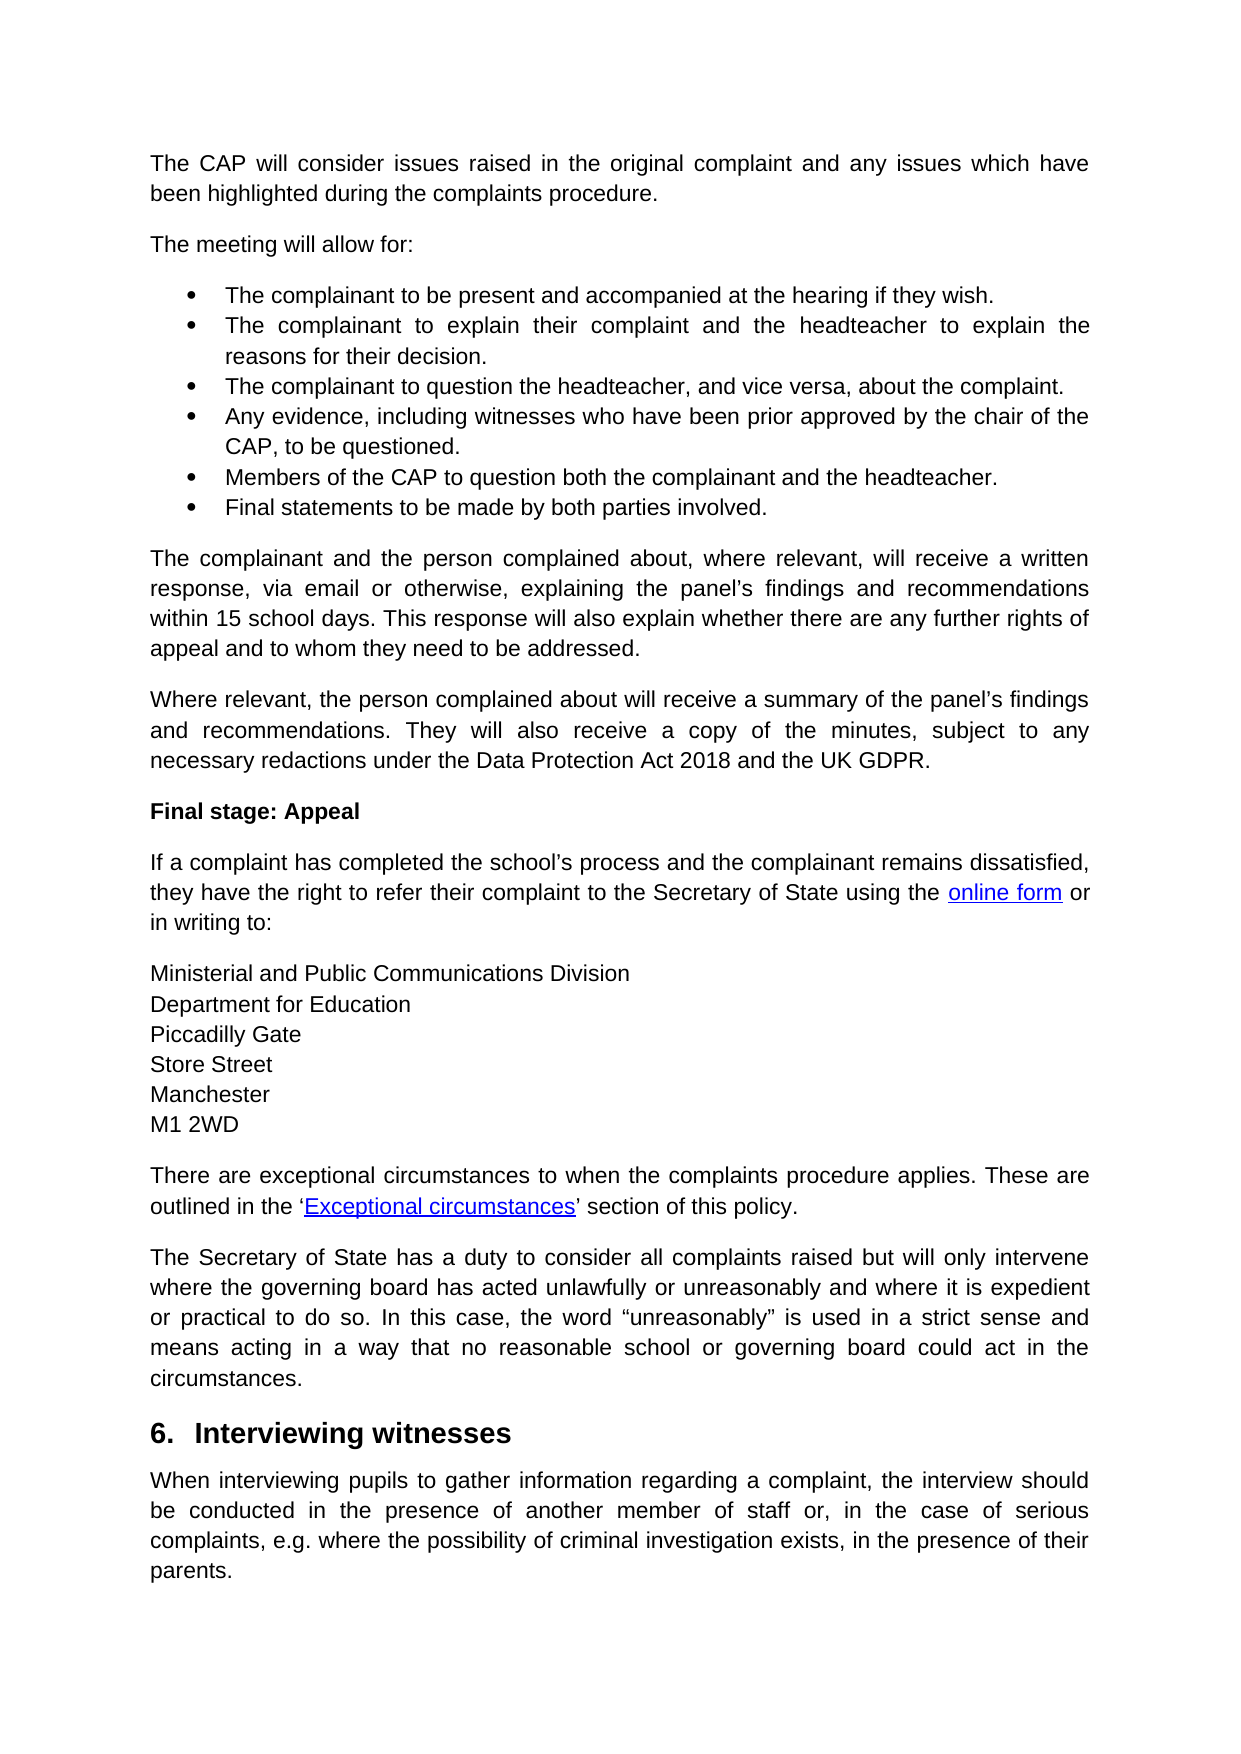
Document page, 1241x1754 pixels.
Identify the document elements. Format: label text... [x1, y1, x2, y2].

subtitle Interviewing witnesses [150, 1416, 1090, 1449]
list The complainant to question the headteacher, and vice versa, about the complaint. [187, 373, 1090, 399]
text Piccadilly Gate [150, 1021, 1090, 1047]
text M1 2WD [150, 1111, 1090, 1138]
text When interviewing pupils to gather information regarding a complaint, the interview should be conducted in the presence of another member of staff or, in the case of serious complaints, e.g. where the possibility of criminal investigation exists, in the presence of their parents. [150, 1467, 1090, 1584]
text Ministerial and Public Communications Division [150, 960, 1090, 987]
text Where relevant, the person complained about will receive a summary of the panel’s findings and recommendations. They will also receive a copy of the minutes, subject to any necessary redactions under the Data Protection Act 2018 and the UK GDPR. [150, 686, 1090, 773]
text There are exceptional circumstances to when the complaints procedure applies. These are outlined in the ‘Exceptional circumstances’ section of this policy. [150, 1162, 1090, 1219]
list The complainant to be present and accompanied at the hearing if they wish. [187, 282, 1090, 309]
text Department for Education [150, 991, 1090, 1017]
list Final statements to be made by both parties involved. [187, 494, 1090, 520]
list Any evidence, including witnesses who have been prior approved by the chair of the CAP, to be questioned. [187, 403, 1090, 460]
text Manchester [150, 1081, 1090, 1108]
text The meeting will allow for: [150, 231, 1090, 258]
list The complainant to explain their complaint and the headteacher to explain the reasons for their decision. [187, 312, 1090, 369]
list Members of the CAP to question both the complainant and the headteacher. [187, 463, 1090, 490]
text Store Street [150, 1051, 1090, 1077]
text The CAP will consider issues raised in the original complaint and any issues which have been highlighted during the complaints procedure. [150, 150, 1090, 207]
text Final stage: Appeal [150, 798, 1090, 824]
text If a complaint has completed the school’s process and the complainant remains dissatisfied, they have the right to refer their complaint to the Secretary of State using the online form or in writing to: [150, 849, 1090, 936]
text The Secretary of State has a duty to consider all complaints raised but will only intervene where the governing board has acted unlawfully or unreasonably and where it is expedient or practical to do so. In this case, the word “unreasonably” is used in a strict sense and means acting in a way that no reasonable school or governing board could act in the circumstances. [150, 1244, 1090, 1391]
text The complainant and the person complained about, where relevant, will receive a written response, via email or otherwise, explaining the panel’s findings and recommendations within 15 school days. This response will also explain whether there are any further rights of appeal and to whom they need to be addressed. [150, 545, 1090, 662]
